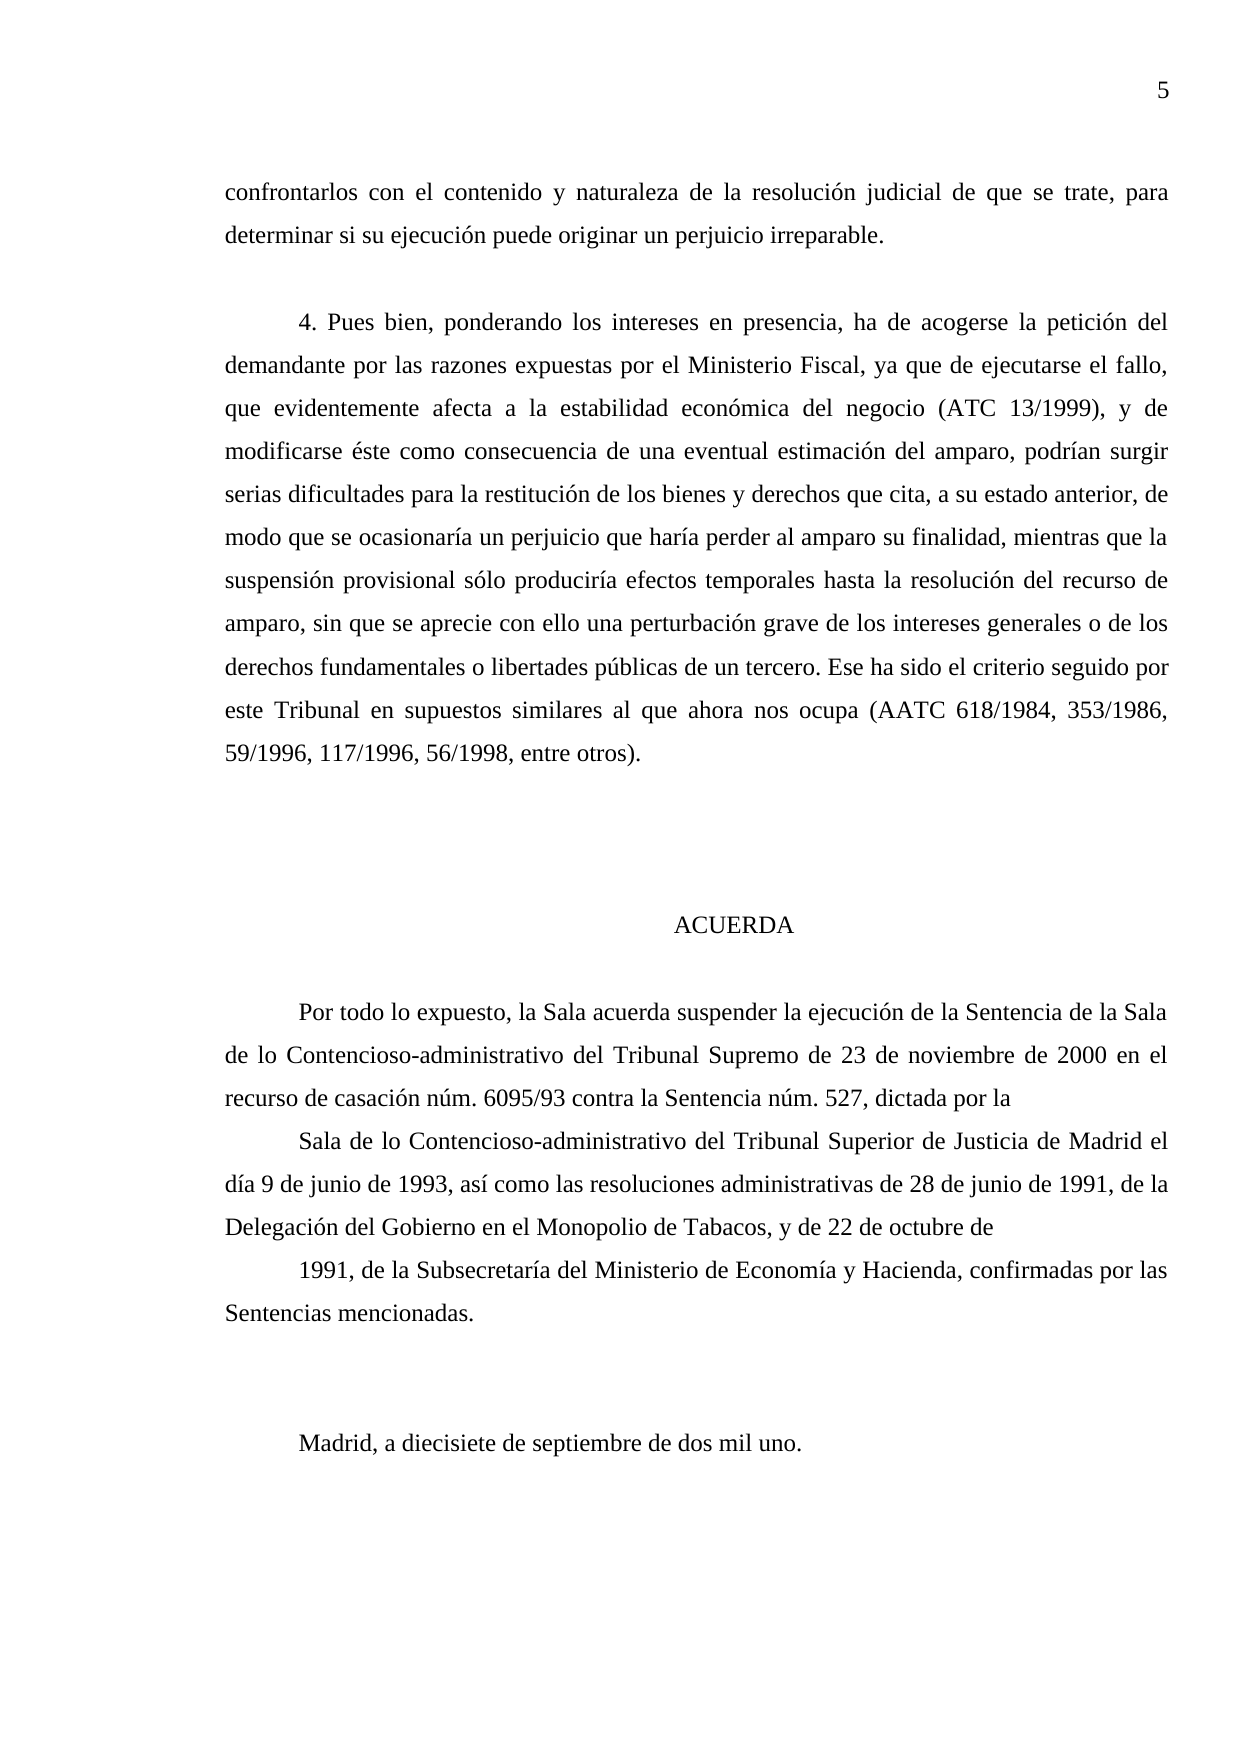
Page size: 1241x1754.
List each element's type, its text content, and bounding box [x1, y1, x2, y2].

text Sala de lo Contencioso-administrativo del Tribunal Superior de Justicia de Madrid el día 9 de junio de 1993, así como las resoluciones administrativas de 28 de junio de 1991, de la Delegación del Gobierno en el Monopolio de Tabacos, y de 22 de octubre de [224, 1126, 1169, 1241]
text ACUERDA [224, 910, 1169, 939]
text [224, 177, 1169, 249]
text Madrid, a diecisiete de septiembre de dos mil uno. [224, 1428, 1169, 1457]
text 1991, de la Subsecretaría del Ministerio de Economía y Hacienda, confirmadas por las Sentencias mencionadas. [224, 1255, 1169, 1327]
text 4. Pues bien, ponderando los intereses en presencia, ha de acogerse la petición del demandante por las razones expuestas por el Ministerio Fiscal, ya que de ejecutarse el fallo, que evidentemente afecta a la estabilidad económica del negocio (ATC 13/1999), y de modificarse éste como consecuencia de una eventual estimación del amparo, podrían surgir serias dificultades para la restitución de los bienes y derechos que cita, a su estado anterior, de modo que se ocasionaría un perjuicio que haría perder al amparo su finalidad, mientras que la suspensión provisional sólo produciría efectos temporales hasta la resolución del recurso de amparo, sin que se aprecie con ello una perturbación grave de los intereses generales o de los derechos fundamentales o libertades públicas de un tercero. Ese ha sido el criterio seguido por este Tribunal en supuestos similares al que ahora nos ocupa (AATC 618/1984, 353/1986, 59/1996, 117/1996, 56/1998, entre otros). [224, 307, 1169, 767]
text Por todo lo expuesto, la Sala acuerda suspender la ejecución de la Sentencia de la Sala de lo Contencioso-administrativo del Tribunal Supremo de 23 de noviembre de 2000 en el recurso de casación núm. 6095/93 contra la Sentencia núm. 527, dictada por la [224, 997, 1169, 1112]
